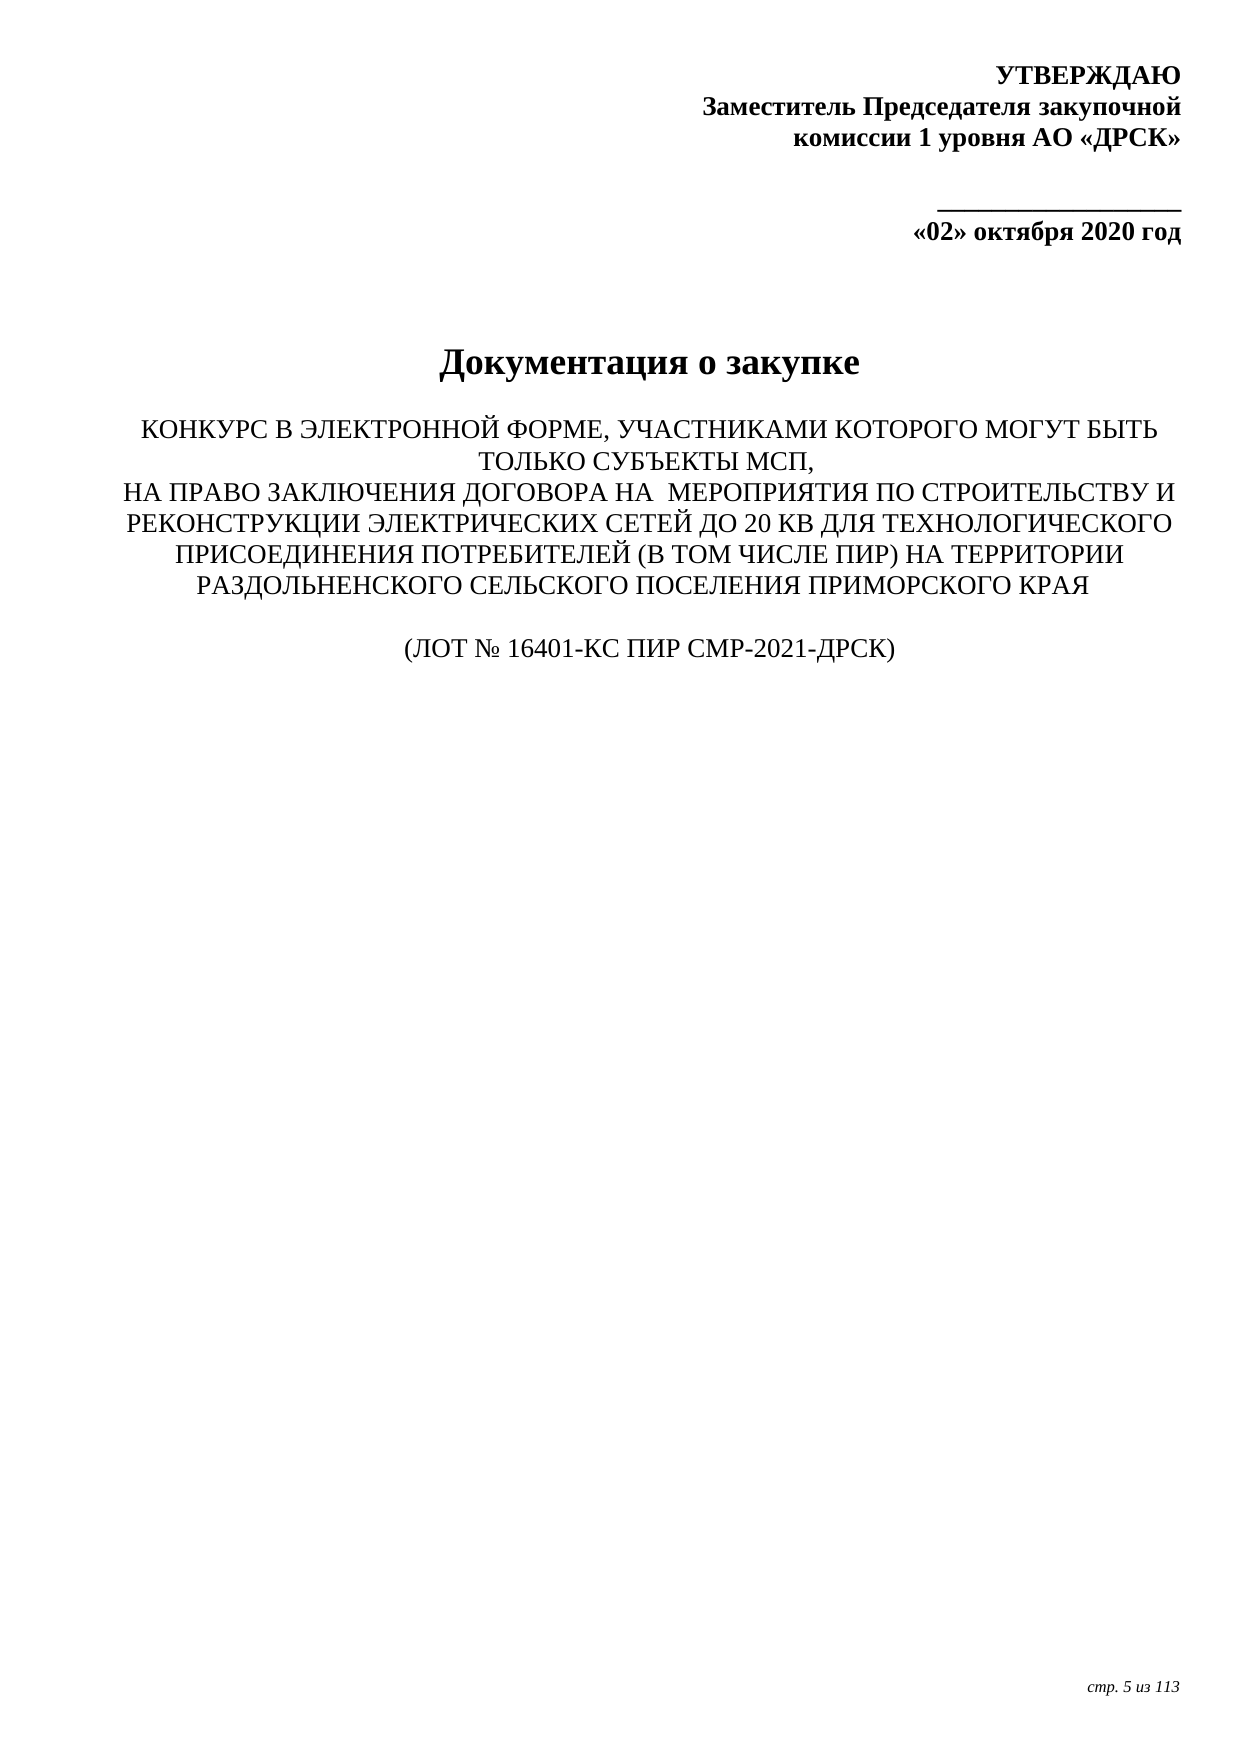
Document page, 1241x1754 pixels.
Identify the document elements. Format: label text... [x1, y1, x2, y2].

text (ЛОТ № 16401-КС ПИР СМР-2021-ДРСК) [118, 632, 1181, 663]
text КОНКУРС В ЭЛЕКТРОННОЙ ФОРМЕ, УЧАСТНИКАМИ КОТОРОГО МОГУТ БЫТЬ ТОЛЬКО СУБЪЕКТЫ МСП, НА ПРАВО ЗАКЛЮЧЕНИЯ ДОГОВОРА НА МЕРОПРИЯТИЯ ПО СТРОИТЕЛЬСТВУ И РЕКОНСТРУКЦИИ ЭЛЕКТРИЧЕСКИХ СЕТЕЙ ДО 20 КВ ДЛЯ ТЕХНОЛОГИЧЕСКОГО ПРИСОЕДИНЕНИЯ ПОТРЕБИТЕЛЕЙ (В ТОМ ЧИСЛЕ ПИР) НА ТЕРРИТОРИИ РАЗДОЛЬНЕНСКОГО СЕЛЬСКОГО ПОСЕЛЕНИЯ ПРИМОРСКОГО КРАЯ [118, 414, 1181, 632]
text «02» октября 2020 год [605, 215, 1181, 246]
text комиссии 1 уровня АО «ДРСК» [575, 121, 1181, 152]
text Документация о закупке [118, 339, 1181, 382]
text Заместитель Председателя закупочной [575, 90, 1181, 121]
text УТВЕРЖДАЮ [604, 59, 1181, 90]
text __________________ [575, 184, 1181, 215]
